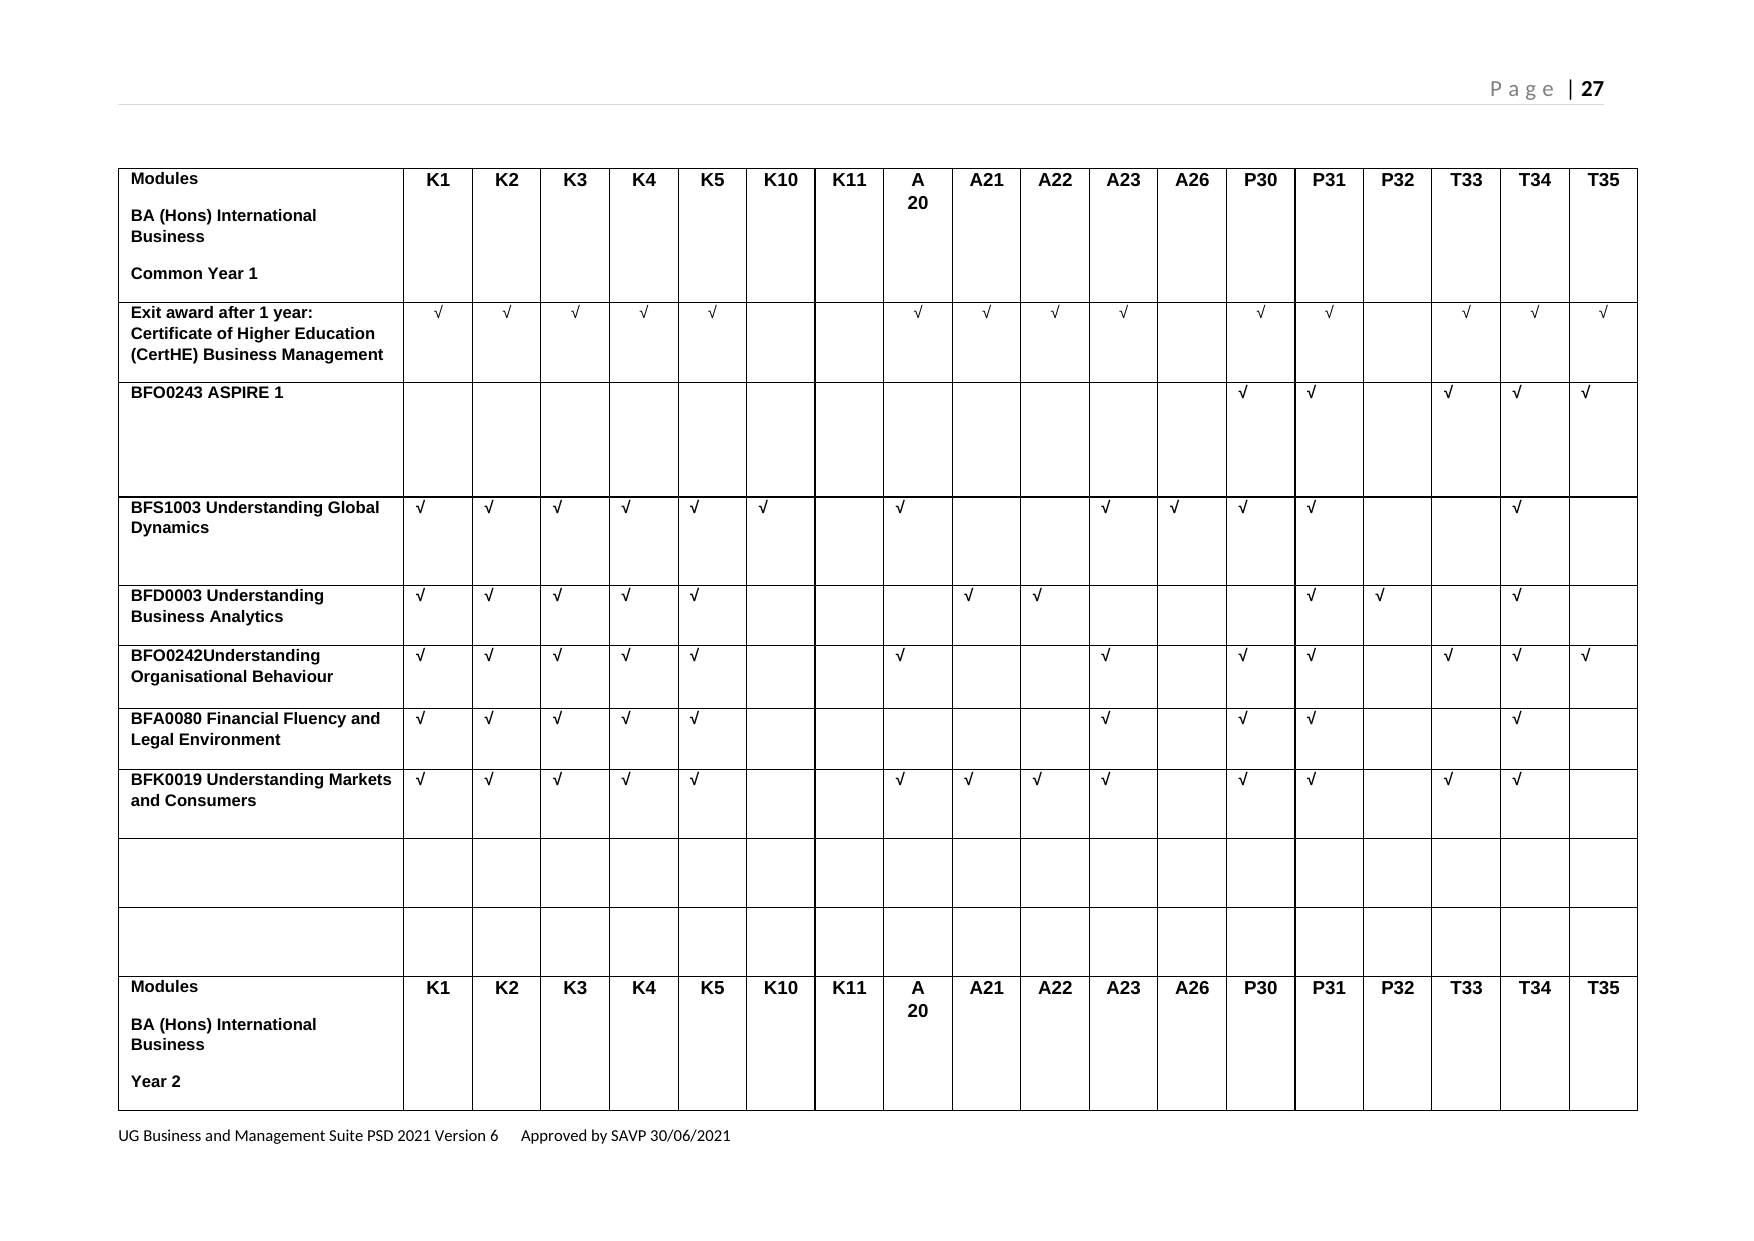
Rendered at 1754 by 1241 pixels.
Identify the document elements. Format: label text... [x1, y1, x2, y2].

table_cell √ [1090, 646, 1157, 708]
table_cell BFK0019 Understanding Markets and Consumers [119, 770, 403, 838]
table_cell [816, 383, 883, 496]
table_cell A22 [1021, 977, 1089, 1110]
table_cell T34 [1501, 977, 1569, 1110]
table_cell √ [1432, 646, 1500, 708]
table_cell √ [1501, 709, 1569, 769]
table_header K3 [541, 169, 609, 302]
table_cell [473, 908, 540, 976]
table_cell √ [1501, 770, 1569, 838]
table_cell [1364, 908, 1431, 976]
table_cell BFD0003 Understanding Business Analytics [119, 586, 403, 645]
table_cell [1570, 839, 1637, 907]
table_cell [1090, 383, 1157, 496]
table_cell [1364, 709, 1431, 769]
table_cell [1296, 908, 1363, 976]
table_cell √ [1570, 303, 1637, 382]
table_cell P32 [1364, 977, 1431, 1110]
table_cell √ [404, 709, 472, 769]
table_cell [541, 839, 609, 907]
table_cell [679, 383, 746, 496]
table_cell √ [404, 646, 472, 708]
table_cell √ [1090, 303, 1157, 382]
table_cell [953, 908, 1020, 976]
table_cell K1 [404, 977, 472, 1110]
table_header T35 [1570, 169, 1637, 302]
table_cell K2 [473, 977, 540, 1110]
table_cell [816, 839, 883, 907]
table_cell [404, 839, 472, 907]
table_header K5 [679, 169, 746, 302]
table_cell [1364, 646, 1431, 708]
table_cell [816, 498, 883, 585]
table_header A23 [1090, 169, 1157, 302]
table_cell √ [884, 498, 952, 585]
table_cell [541, 908, 609, 976]
table_cell [1432, 709, 1500, 769]
table_cell [816, 303, 883, 382]
table_cell [884, 839, 952, 907]
table_cell [541, 383, 609, 496]
table_cell √ [473, 770, 540, 838]
table_cell [747, 586, 814, 645]
table_cell √ [1227, 770, 1294, 838]
table_cell [1021, 383, 1089, 496]
table_cell A 20 [884, 977, 952, 1110]
table_cell √ [541, 770, 609, 838]
table_cell [119, 908, 403, 976]
table_header P30 [1227, 169, 1294, 302]
table_cell [884, 908, 952, 976]
table_cell √ [1227, 646, 1294, 708]
table_cell √ [1296, 586, 1363, 645]
table_cell [816, 908, 883, 976]
table_cell P30 [1227, 977, 1294, 1110]
table_cell √ [884, 770, 952, 838]
table_cell [1158, 646, 1226, 708]
table_cell [816, 770, 883, 838]
table_cell √ [404, 498, 472, 585]
table_cell [1501, 839, 1569, 907]
table_cell K4 [610, 977, 678, 1110]
table_cell √ [679, 498, 746, 585]
table_cell √ [610, 303, 678, 382]
table_cell T35 [1570, 977, 1637, 1110]
table_cell A23 [1090, 977, 1157, 1110]
table_cell √ [679, 303, 746, 382]
table_cell [747, 303, 814, 382]
table_cell √ [404, 303, 472, 382]
table_header K11 [816, 169, 883, 302]
table_cell √ [679, 646, 746, 708]
table_header K2 [473, 169, 540, 302]
table_cell √ [1021, 303, 1089, 382]
table_cell [473, 383, 540, 496]
table_cell BFA0080 Financial Fluency and Legal Environment [119, 709, 403, 769]
table_cell [816, 646, 883, 708]
table_cell T33 [1432, 977, 1500, 1110]
table_cell √ [884, 303, 952, 382]
table_cell [1432, 908, 1500, 976]
table_cell √ [541, 303, 609, 382]
table_cell [1501, 908, 1569, 976]
table_cell [953, 839, 1020, 907]
table_cell [1158, 908, 1226, 976]
table_header A26 [1158, 169, 1226, 302]
table_cell √ [1432, 383, 1500, 496]
table_cell BFS1003 Understanding Global Dynamics [119, 498, 403, 585]
table_cell √ [1570, 383, 1637, 496]
table_cell √ [1501, 646, 1569, 708]
table_cell [953, 498, 1020, 585]
table_cell √ [1501, 586, 1569, 645]
table_cell √ [679, 586, 746, 645]
table_cell [1158, 709, 1226, 769]
table_cell [1296, 839, 1363, 907]
table_cell [953, 383, 1020, 496]
table_cell √ [1227, 303, 1294, 382]
table_cell [1158, 839, 1226, 907]
table_header A21 [953, 169, 1020, 302]
table_cell √ [1227, 498, 1294, 585]
table_cell √ [1158, 498, 1226, 585]
table_cell [404, 908, 472, 976]
table_cell √ [953, 586, 1020, 645]
table_cell √ [473, 498, 540, 585]
table_cell [1570, 586, 1637, 645]
table_cell √ [1432, 303, 1500, 382]
table_cell √ [679, 770, 746, 838]
table_cell [884, 709, 952, 769]
table_cell √ [884, 646, 952, 708]
table_cell [747, 383, 814, 496]
table_header K10 [747, 169, 814, 302]
table_cell √ [404, 770, 472, 838]
table_cell [679, 839, 746, 907]
table_cell K5 [679, 977, 746, 1110]
table_cell [610, 908, 678, 976]
table_cell [1021, 839, 1089, 907]
table_cell [1570, 908, 1637, 976]
table_header K1 [404, 169, 472, 302]
table_header P32 [1364, 169, 1431, 302]
table_cell √ [953, 770, 1020, 838]
table_cell √ [747, 498, 814, 585]
table_header Modules BA (Hons) International Business Common Year 1 [119, 169, 403, 302]
table_cell √ [1296, 646, 1363, 708]
table_cell √ [1296, 770, 1363, 838]
table_cell [747, 770, 814, 838]
table_cell [610, 383, 678, 496]
table_cell [1432, 498, 1500, 585]
table_cell [1364, 383, 1431, 496]
table_cell [1090, 839, 1157, 907]
table_cell [1364, 839, 1431, 907]
table_cell [1364, 303, 1431, 382]
table_cell [816, 709, 883, 769]
table_cell [1021, 709, 1089, 769]
table_cell √ [1296, 383, 1363, 496]
table_cell [747, 709, 814, 769]
table_cell √ [1021, 586, 1089, 645]
table_header K4 [610, 169, 678, 302]
table_cell √ [541, 586, 609, 645]
table_cell √ [541, 646, 609, 708]
table_cell √ [1090, 498, 1157, 585]
table_cell √ [610, 586, 678, 645]
table_cell √ [610, 709, 678, 769]
table_cell √ [1296, 498, 1363, 585]
table_cell [1432, 839, 1500, 907]
table_cell [1021, 498, 1089, 585]
table_cell A21 [953, 977, 1020, 1110]
table_cell P31 [1296, 977, 1363, 1110]
table_cell √ [1570, 646, 1637, 708]
table_cell √ [1432, 770, 1500, 838]
table_cell [610, 839, 678, 907]
table_cell [816, 586, 883, 645]
table_cell [1570, 770, 1637, 838]
table_cell [1570, 498, 1637, 585]
table_cell [747, 839, 814, 907]
table_cell BFO0243 ASPIRE 1 [119, 383, 403, 496]
table_cell [884, 383, 952, 496]
table_cell K11 [816, 977, 883, 1110]
table_cell √ [541, 709, 609, 769]
table_cell K10 [747, 977, 814, 1110]
table_cell √ [1501, 303, 1569, 382]
table_cell A26 [1158, 977, 1226, 1110]
table_cell [1158, 303, 1226, 382]
table_header T33 [1432, 169, 1500, 302]
table_cell √ [1021, 770, 1089, 838]
table_cell √ [404, 586, 472, 645]
table_cell √ [1227, 709, 1294, 769]
table_cell √ [1090, 709, 1157, 769]
table_cell [953, 646, 1020, 708]
table_cell [1158, 586, 1226, 645]
table_cell √ [1364, 586, 1431, 645]
table_cell √ [541, 498, 609, 585]
table_cell [679, 908, 746, 976]
table_cell [747, 646, 814, 708]
table_cell [1021, 646, 1089, 708]
table_cell [747, 908, 814, 976]
table_cell √ [610, 646, 678, 708]
table_cell [1227, 839, 1294, 907]
table_header T34 [1501, 169, 1569, 302]
table_cell √ [1296, 709, 1363, 769]
table_cell [404, 383, 472, 496]
table_cell K3 [541, 977, 609, 1110]
table_cell [473, 839, 540, 907]
table_cell √ [1501, 383, 1569, 496]
table_cell √ [473, 709, 540, 769]
table_cell √ [1501, 498, 1569, 585]
table_cell [1090, 586, 1157, 645]
table_cell [1432, 586, 1500, 645]
table_cell √ [473, 646, 540, 708]
table_cell √ [1296, 303, 1363, 382]
table_cell √ [610, 498, 678, 585]
table_cell Exit award after 1 year: Certificate of Higher Education (CertHE) Business Management [119, 303, 403, 382]
table_cell [953, 709, 1020, 769]
table_header P31 [1296, 169, 1363, 302]
table_cell Modules BA (Hons) International Business Year 2 [119, 977, 403, 1110]
table_cell [1158, 383, 1226, 496]
table_cell [1021, 908, 1089, 976]
table_cell √ [473, 586, 540, 645]
table_cell [1570, 709, 1637, 769]
table_cell √ [1227, 383, 1294, 496]
table_cell [1227, 586, 1294, 645]
table_cell [884, 586, 952, 645]
table_cell √ [679, 709, 746, 769]
table_header A 20 [884, 169, 952, 302]
table_cell [1090, 908, 1157, 976]
table_cell √ [953, 303, 1020, 382]
table_cell [1364, 770, 1431, 838]
table_header A22 [1021, 169, 1089, 302]
table_cell √ [610, 770, 678, 838]
table_cell BFO0242Understanding Organisational Behaviour [119, 646, 403, 708]
table_cell [1364, 498, 1431, 585]
table_cell [1158, 770, 1226, 838]
table_cell [119, 839, 403, 907]
table_cell √ [1090, 770, 1157, 838]
table_cell [1227, 908, 1294, 976]
table_cell √ [473, 303, 540, 382]
